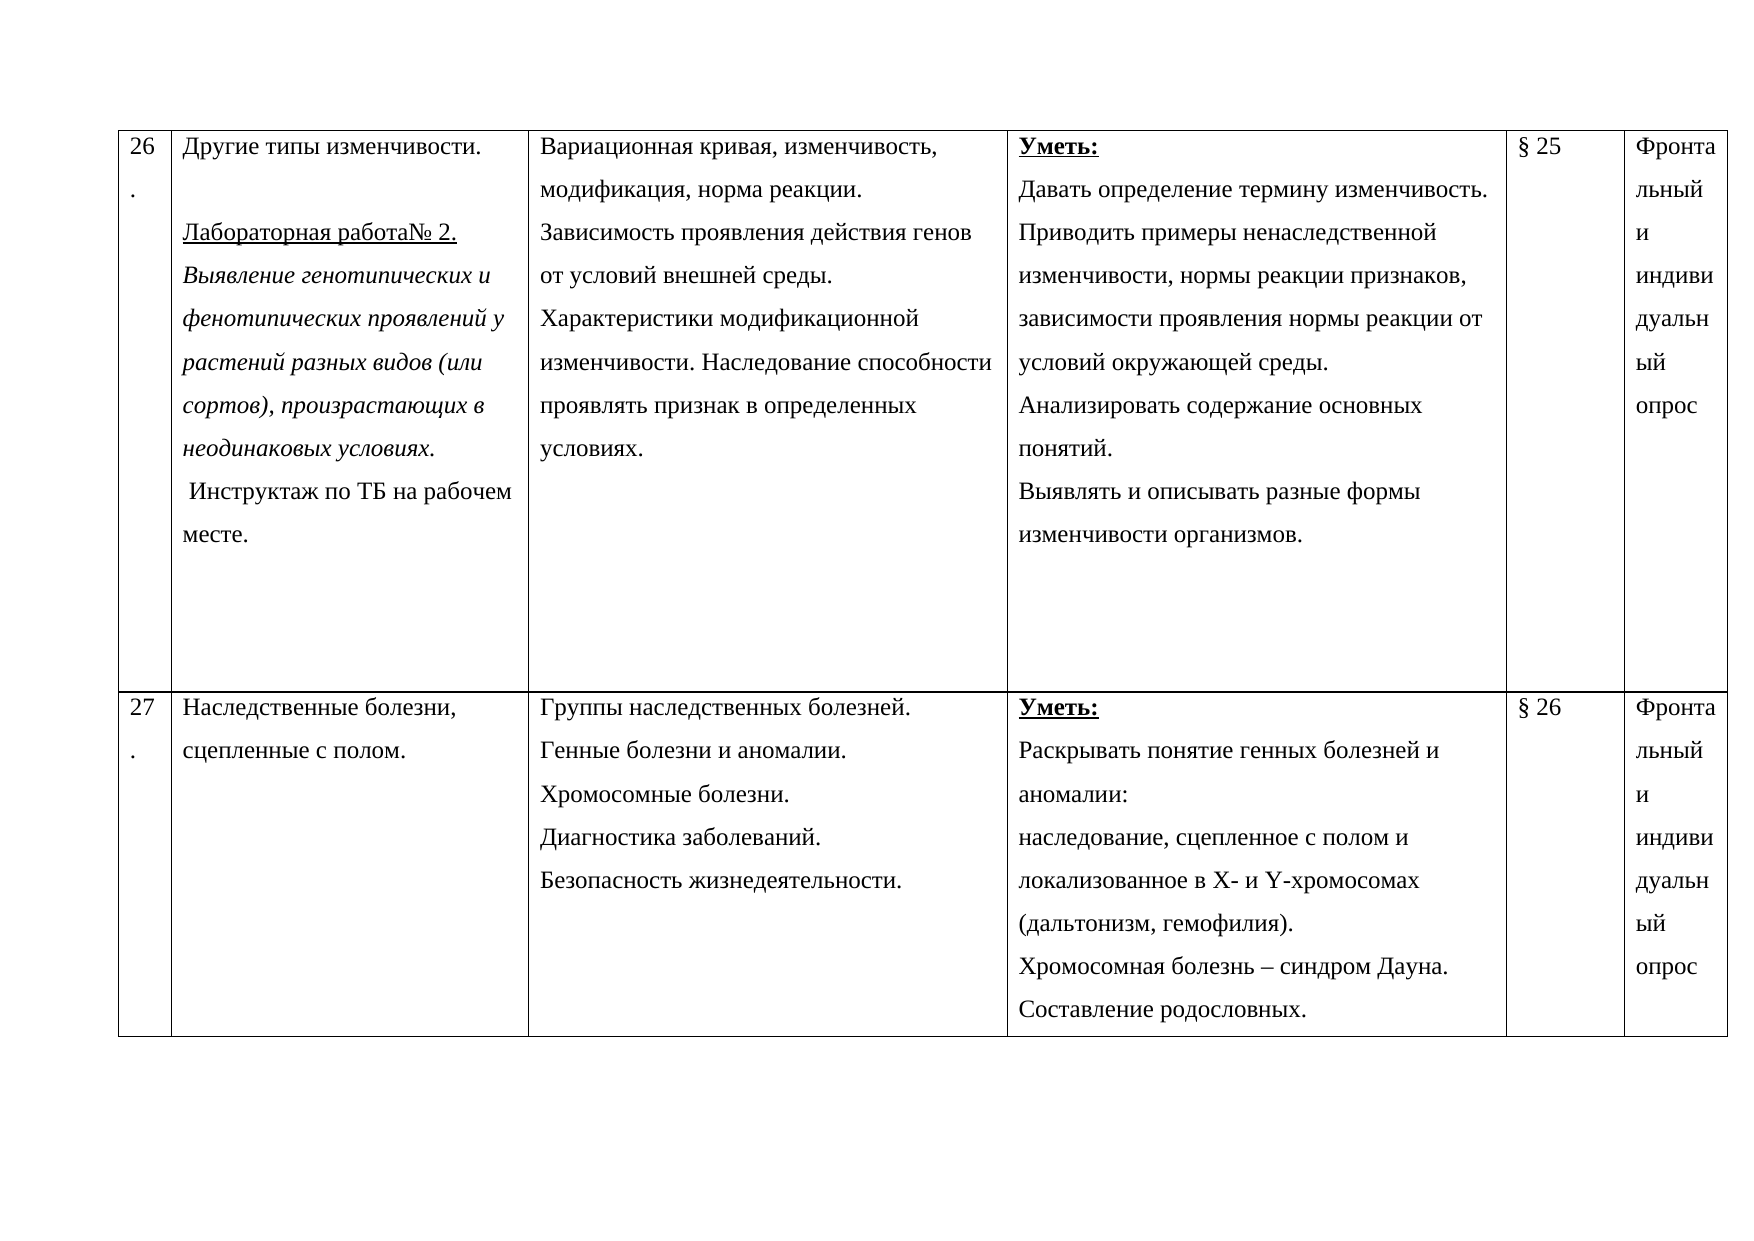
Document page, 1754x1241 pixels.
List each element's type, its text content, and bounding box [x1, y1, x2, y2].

table_cell Вариационная кривая, изменчивость, модификация, норма реакции. Зависимость проявления действия генов от условий внешней среды. Характеристики модификационной изменчивости. Наследование способности проявлять признак в определенных условиях. [529, 131, 1007, 691]
table_cell Группы наследственных болезней. Генные болезни и аномалии. Хромосомные болезни. Диагностика заболеваний. Безопасность жизнедеятельности. [529, 693, 1007, 1036]
table_cell § 25 [1507, 131, 1624, 691]
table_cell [1625, 131, 1727, 691]
table_cell Уметь: Раскрывать понятие генных болезней и аномалии: наследование, сцепленное с полом и локализованное в X- и Y-хромосомах (дальтонизм, гемофилия). Хромосомная болезнь – синдром Дауна. Составление родословных. [1008, 693, 1506, 1036]
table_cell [1625, 693, 1727, 1036]
table_cell Другие типы изменчивости. Лабораторная работа№ 2. Выявление генотипических и фенотипических проявлений у растений разных видов (или сортов), произрастающих в неодинаковых условиях. Инструктаж по ТБ на рабочем месте. [172, 131, 528, 691]
table_cell Уметь: Давать определение термину изменчивость. Приводить примеры ненаследственной изменчивости, нормы реакции признаков, зависимости проявления нормы реакции от условий окружающей среды. Анализировать содержание основных понятий. Выявлять и описывать разные формы изменчивости организмов. [1008, 131, 1506, 691]
table_cell 27. [119, 693, 171, 1036]
table_cell § 26 [1507, 693, 1624, 1036]
table_cell 26. [119, 131, 171, 691]
table_cell Наследственные болезни, сцепленные с полом. [172, 693, 528, 1036]
